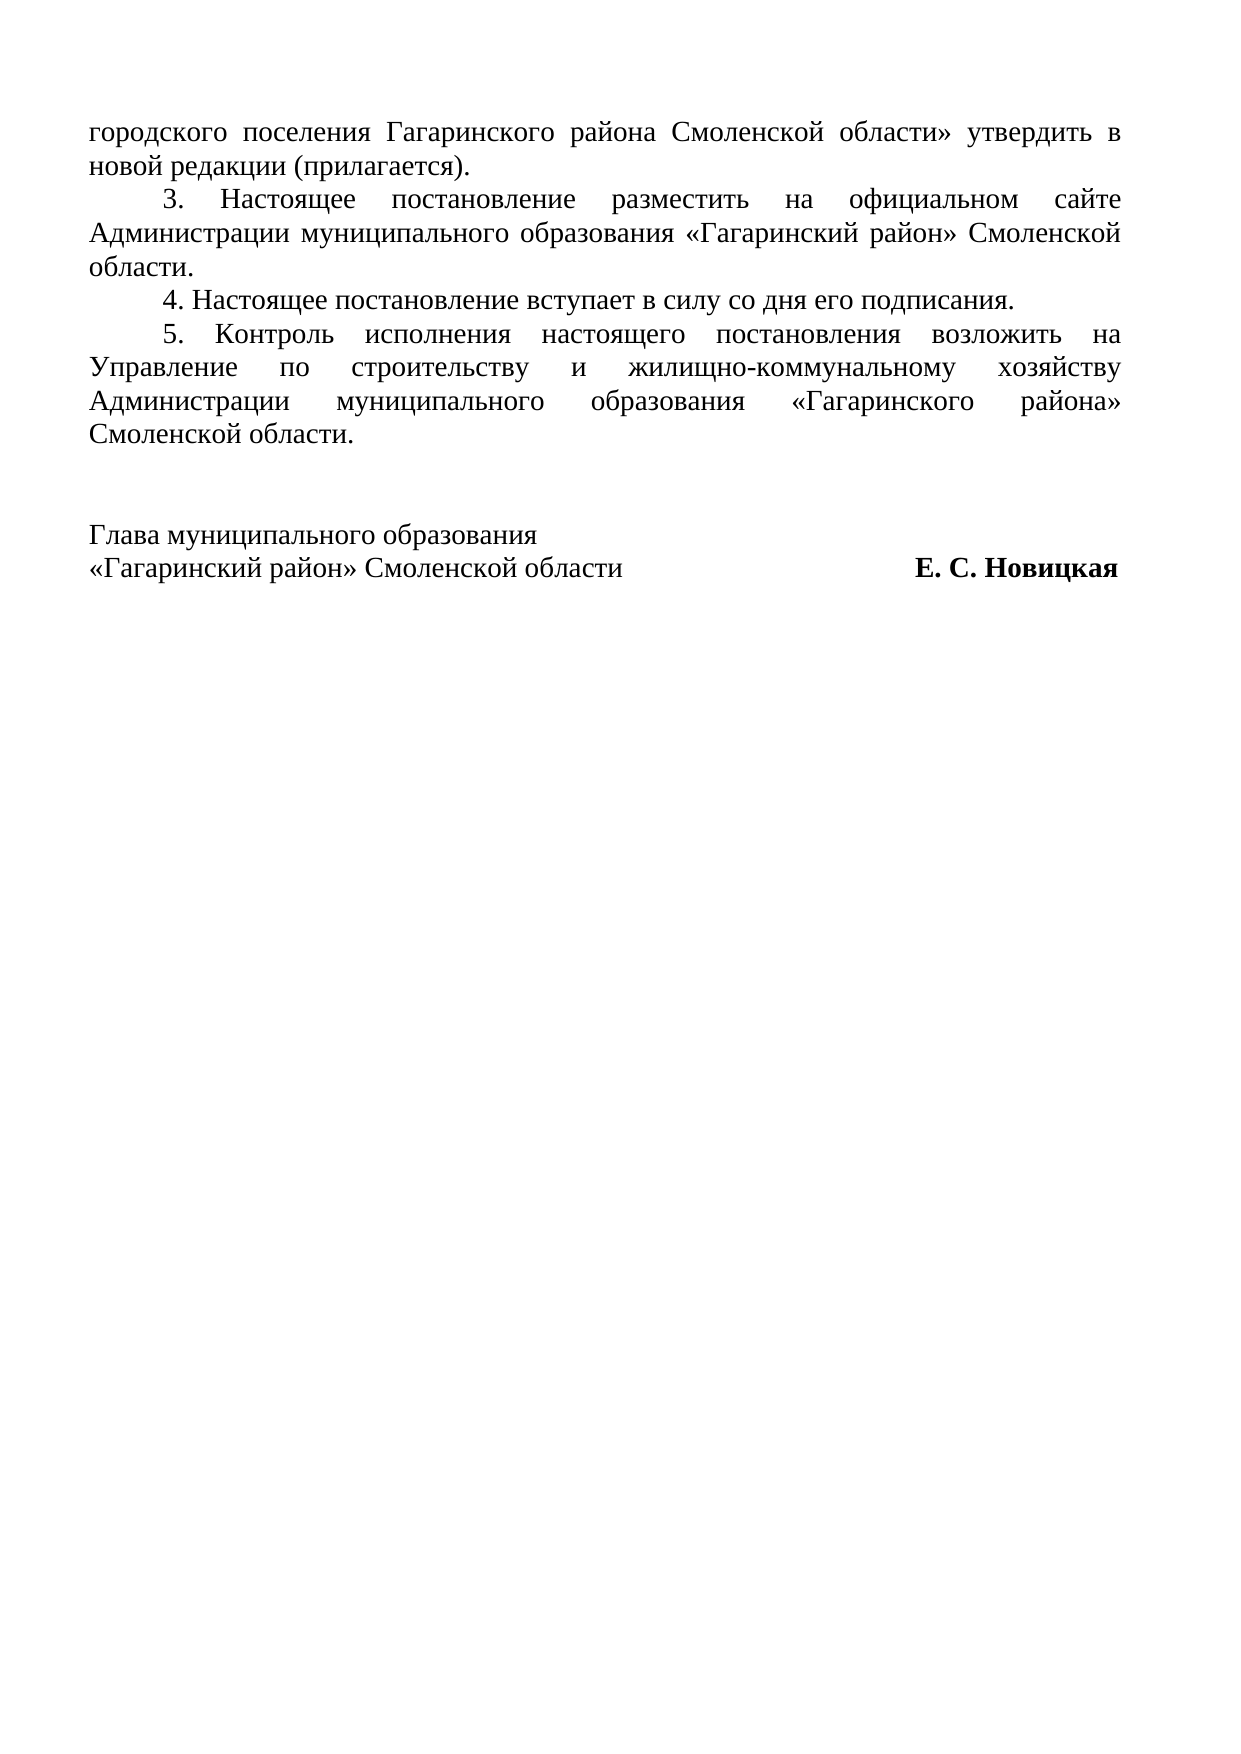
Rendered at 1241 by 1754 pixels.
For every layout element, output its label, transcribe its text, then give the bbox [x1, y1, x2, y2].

text 5. Контроль исполнения настоящего постановления возложить на Управление по строительству и жилищно-коммунальному хозяйству Администрации муниципального образования «Гагаринского района» Смоленской области. [89, 316, 1122, 450]
text 3. Настоящее постановление разместить на официальном сайте Администрации муниципального образования «Гагаринский район» Смоленской области. [89, 182, 1122, 282]
text 4. Настоящее постановление вступает в силу со дня его подписания. [89, 282, 1122, 316]
text «Гагаринский район» Смоленской области Е. С. Новицкая [89, 551, 1122, 584]
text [89, 114, 1122, 182]
text Глава муниципального образования [89, 517, 1122, 551]
